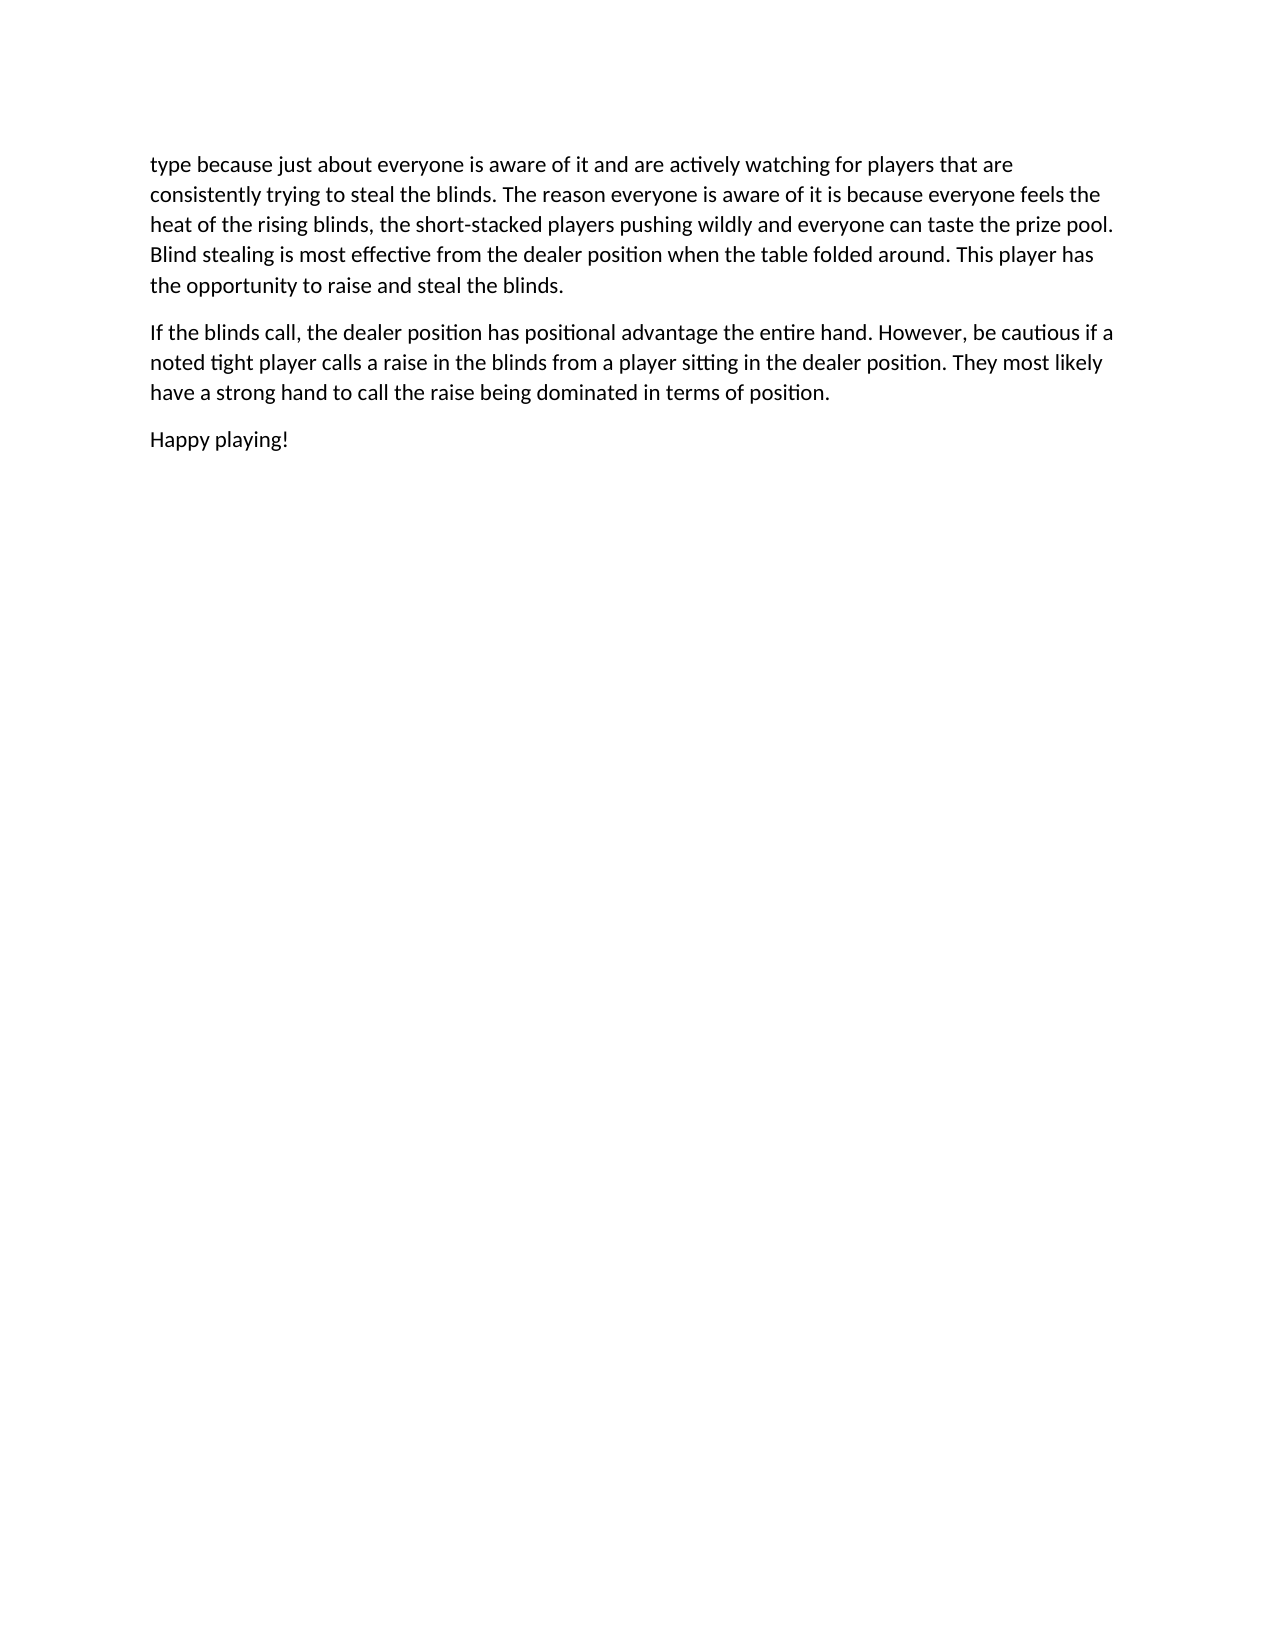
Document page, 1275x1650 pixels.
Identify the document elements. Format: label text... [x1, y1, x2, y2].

text If the blinds call, the dealer position has positional advantage the entire hand. However, be cautious if a noted tight player calls a raise in the blinds from a player sitting in the dealer position. They most likely have a strong hand to call the raise being dominated in terms of position. [150, 318, 1125, 406]
text Happy playing! [150, 425, 1125, 453]
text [150, 150, 1125, 299]
